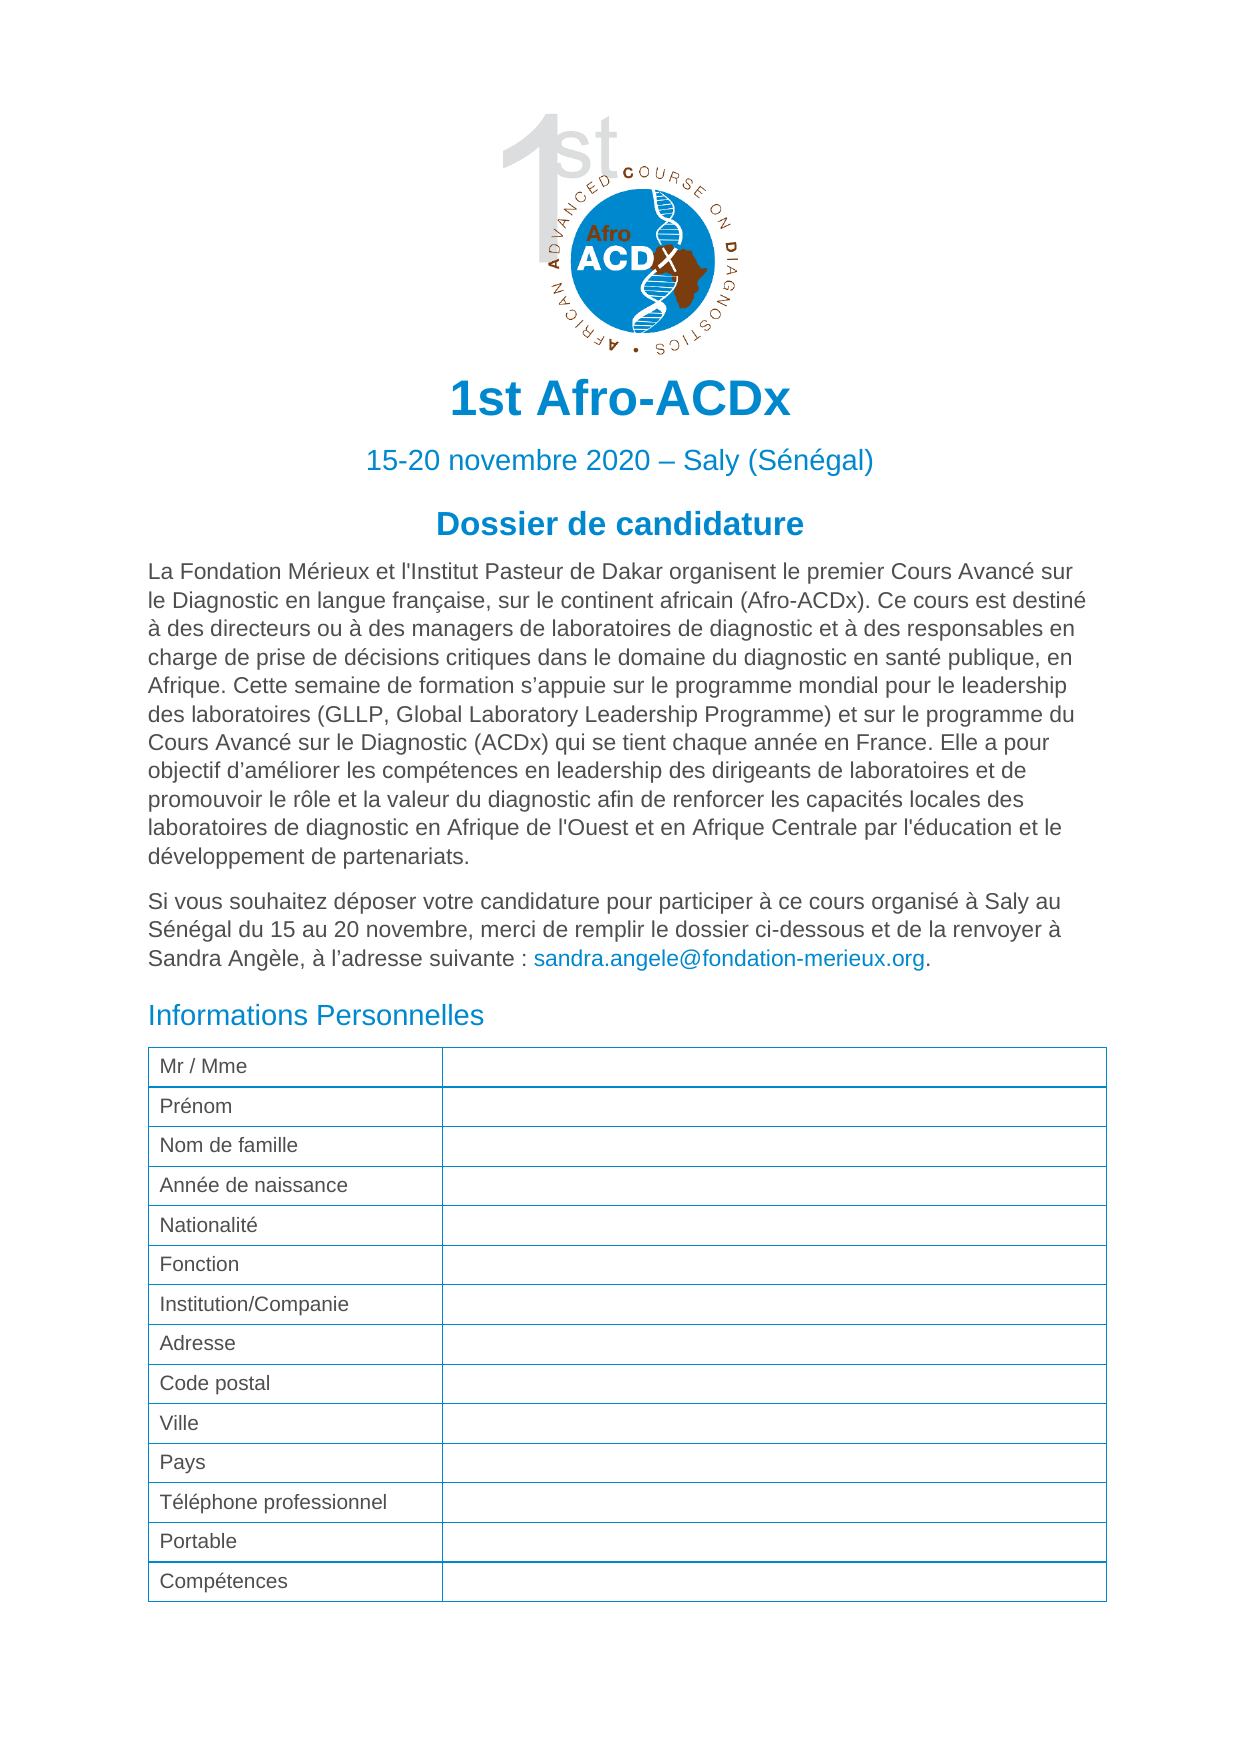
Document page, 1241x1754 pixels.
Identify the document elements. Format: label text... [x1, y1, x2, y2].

table_cell [443, 1365, 1106, 1403]
table_cell [443, 1483, 1106, 1522]
table_cell [443, 1444, 1106, 1482]
table_cell [443, 1167, 1106, 1205]
table_cell [443, 1088, 1106, 1126]
text 15-20 novembre 2020 – Saly (Sénégal) [148, 443, 1093, 477]
table_cell Prénom [149, 1088, 442, 1126]
text Dossier de candidature [148, 504, 1093, 543]
text Informations Personnelles [148, 998, 1093, 1032]
text 1st Afro-ACDx [148, 369, 1093, 426]
table_cell Pays [149, 1444, 442, 1482]
table_cell Portable [149, 1523, 442, 1561]
table_cell Adresse [149, 1325, 442, 1363]
table_cell Ville [149, 1404, 442, 1443]
table_cell [443, 1563, 1106, 1601]
table_header [443, 1048, 1106, 1086]
table_cell Compétences [149, 1563, 442, 1601]
text Si vous souhaitez déposer votre candidature pour participer à ce cours organisé à Saly au Sénégal du 15 au 20 novembre, merci de remplir le dossier ci-dessous et de la renvoyer à Sandra Angèle, à l’adresse suivante : sandra.angele@fondation-merieux.org. [148, 888, 1093, 971]
table_cell Téléphone professionnel [149, 1483, 442, 1522]
table_cell Code postal [149, 1365, 442, 1403]
table_cell [443, 1206, 1106, 1245]
table_cell Nom de famille [149, 1127, 442, 1166]
table_cell Institution/Companie [149, 1285, 442, 1324]
table_cell Année de naissance [149, 1167, 442, 1205]
text La Fondation Mérieux et l'Institut Pasteur de Dakar organisent le premier Cours Avancé sur le Diagnostic en langue française, sur le continent africain (Afro-ACDx). Ce cours est destiné à des directeurs ou à des managers de laboratoires de diagnostic et à des responsables en charge de prise de décisions critiques dans le domaine du diagnostic en santé publique, en Afrique. Cette semaine de formation s’appuie sur le programme mondial pour le leadership des laboratoires (GLLP, Global Laboratory Leadership Programme) et sur le programme du Cours Avancé sur le Diagnostic (ACDx) qui se tient chaque année en France. Elle a pour objectif d’améliorer les compétences en leadership des dirigeants de laboratoires et de promouvoir le rôle et la valeur du diagnostic afin de renforcer les capacités locales des laboratoires de diagnostic en Afrique de l'Ouest et en Afrique Centrale par l'éducation et le développement de partenariats. [148, 558, 1093, 869]
table_cell [443, 1285, 1106, 1324]
table_cell [443, 1404, 1106, 1443]
picture [487, 101, 753, 367]
table_cell [443, 1523, 1106, 1561]
table_cell [443, 1325, 1106, 1363]
table_header Mr / Mme [149, 1048, 442, 1086]
table_cell [443, 1246, 1106, 1284]
table_cell [443, 1127, 1106, 1166]
table_cell Nationalité [149, 1206, 442, 1245]
table_cell Fonction [149, 1246, 442, 1284]
